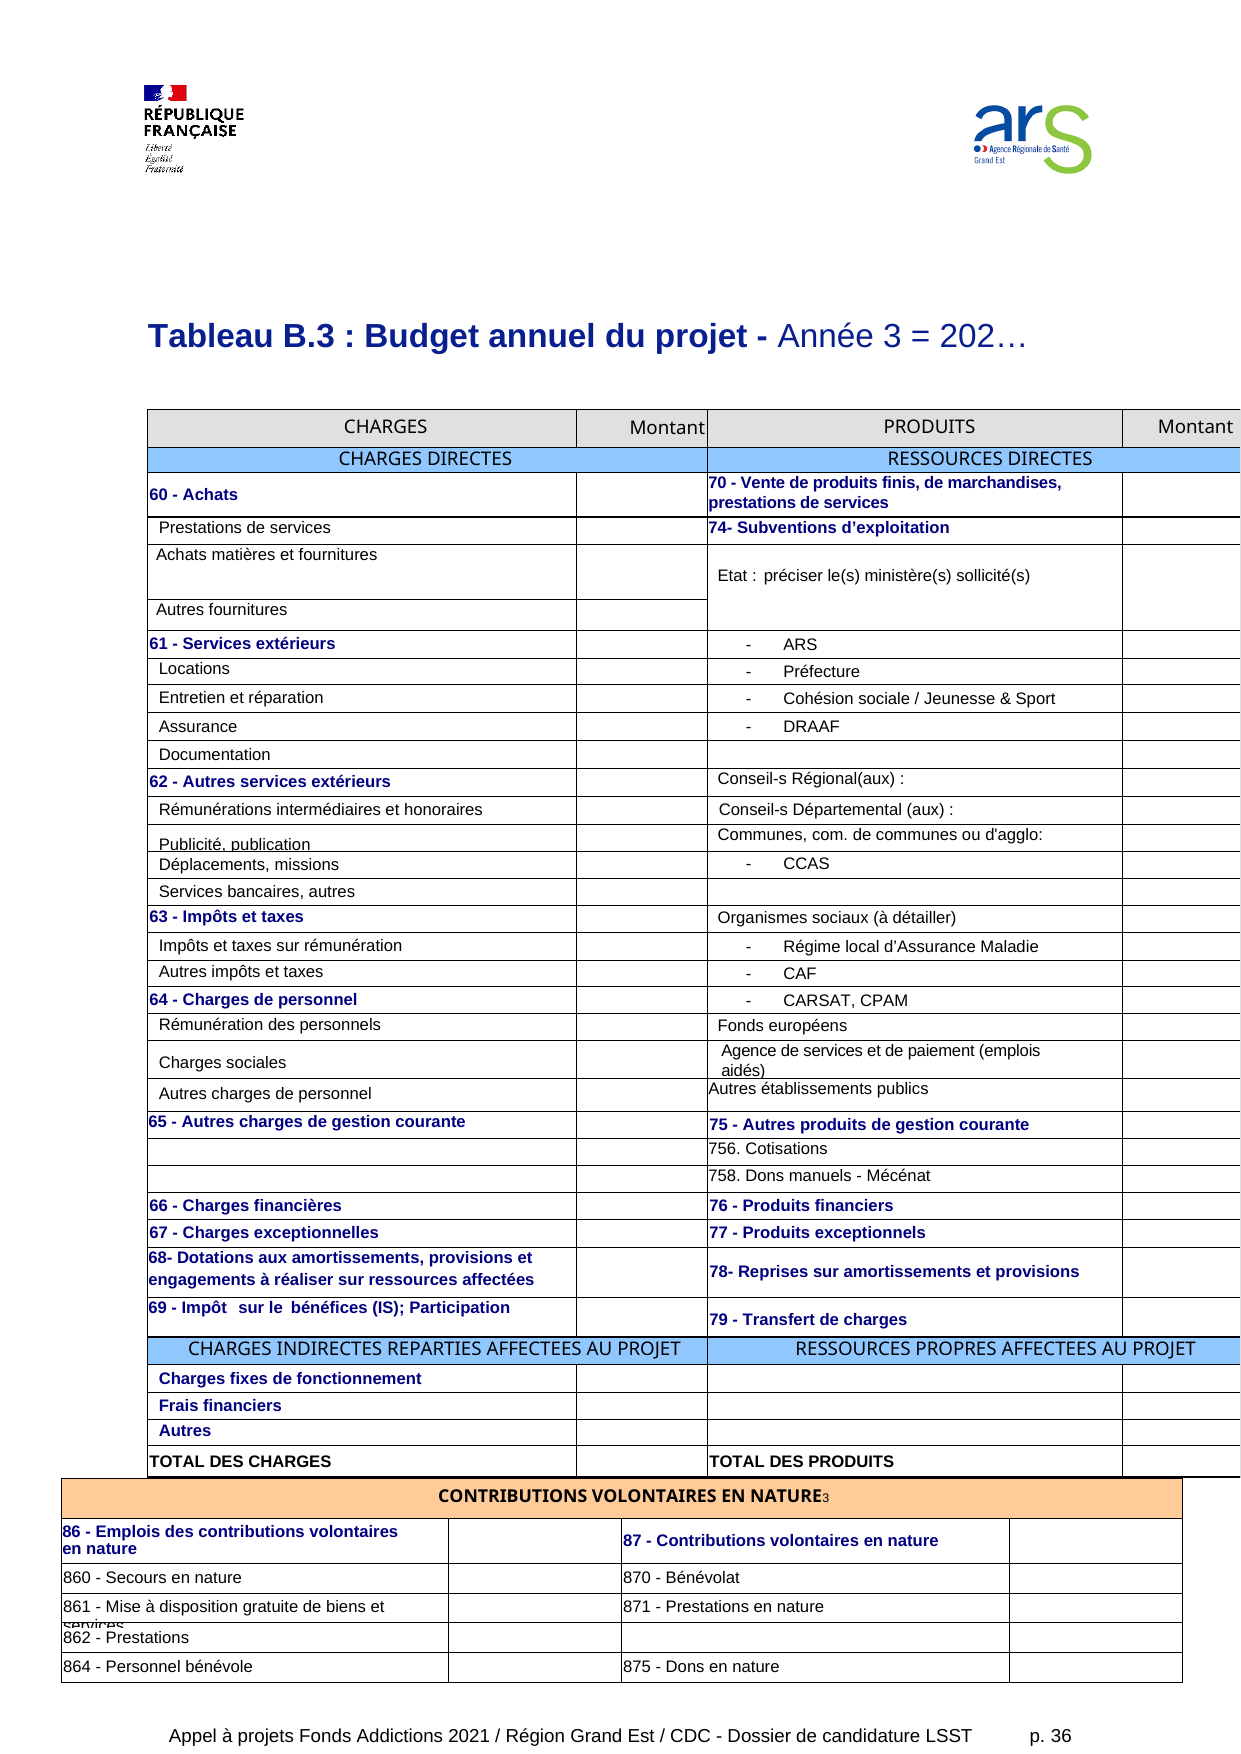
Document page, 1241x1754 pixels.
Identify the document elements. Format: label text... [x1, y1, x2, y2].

table_cell [1123, 1139, 1240, 1165]
table_cell 69 - Impôt sur le bénéfices (IS); Participation des salariés [148, 1298, 576, 1336]
table_cell 79 - Transfert de charges [708, 1298, 1122, 1336]
table_cell [449, 1653, 621, 1682]
table_cell [577, 1248, 707, 1297]
table_cell [577, 1220, 707, 1247]
table_cell Frais financiers [148, 1393, 576, 1419]
table_cell [708, 741, 1122, 768]
table_cell Etat : préciser le(s) ministère(s) sollicité(s) [708, 545, 1122, 630]
table_cell Rémunérations intermédiaires et honoraires [148, 797, 576, 823]
table_cell [577, 987, 707, 1013]
table_cell 62 - Autres services extérieurs [148, 769, 576, 796]
table_cell [577, 1166, 707, 1192]
table_cell [577, 1446, 707, 1476]
table_cell [577, 825, 707, 851]
table_cell [577, 933, 707, 960]
table_cell [1010, 1519, 1182, 1563]
table_cell [449, 1623, 621, 1652]
table_cell 86 - Emplois des contributions volontaires en nature [62, 1519, 448, 1563]
table_cell 861 - Mise à disposition gratuite de biens et services [62, 1594, 448, 1622]
table_cell [1123, 473, 1240, 516]
table_cell Charges sociales [148, 1041, 576, 1078]
table_cell CCAS [708, 852, 1122, 878]
table_cell [577, 1193, 707, 1219]
table_cell Autres impôts et taxes [148, 961, 576, 986]
table_cell [1123, 852, 1240, 878]
table_cell Préfecture [708, 659, 1122, 684]
table_cell RESSOURCES DIRECTES [708, 448, 1240, 472]
table_cell 65 - Autres charges de gestion courante [148, 1112, 576, 1138]
table_cell Autres charges de personnel [148, 1079, 576, 1111]
table_cell [1123, 1365, 1240, 1392]
table_cell 860 - Secours en nature [62, 1564, 448, 1592]
table_cell RESSOURCES PROPRES AFFECTEES AU PROJET [708, 1338, 1240, 1364]
table_cell Prestations de services [148, 518, 576, 544]
table_cell [577, 1112, 707, 1138]
table_cell Assurance [148, 713, 576, 740]
table_cell 74- Subventions d’exploitation [708, 518, 1122, 544]
table_cell 66 - Charges financières [148, 1193, 576, 1219]
table_cell [577, 797, 707, 823]
table_cell [1010, 1564, 1182, 1592]
table_cell 61 - Services extérieurs [148, 631, 576, 657]
table_cell [708, 1365, 1122, 1392]
table_cell Rémunération des personnels [148, 1014, 576, 1040]
table_cell [1010, 1594, 1182, 1622]
table_cell [577, 1014, 707, 1040]
table_cell [1123, 769, 1240, 796]
table_cell Communes, com. de communes ou d'agglo: [708, 825, 1122, 851]
table_cell [148, 1166, 576, 1192]
table_cell [577, 1365, 707, 1392]
table_cell [1123, 1220, 1240, 1247]
table_cell [577, 852, 707, 878]
table_cell [1123, 1041, 1240, 1078]
table_cell CARSAT, CPAM [708, 987, 1122, 1013]
table_cell 78- Reprises sur amortissements et provisions [708, 1248, 1122, 1297]
table_cell [1123, 741, 1240, 768]
table_cell 864 - Personnel bénévole [62, 1653, 448, 1682]
table_cell 87 - Contributions volontaires en nature [622, 1519, 1009, 1563]
table_cell 75 - Autres produits de gestion courante [708, 1112, 1122, 1138]
table_cell [577, 1079, 707, 1111]
table_cell Publicité, publication [148, 825, 576, 851]
table_cell Agence de services et de paiement (emplois aidés) [708, 1041, 1122, 1078]
text Tableau B.3 : Budget annuel du projet - Année 3 = 202… [148, 317, 1093, 355]
table_cell [577, 600, 707, 630]
table_header CHARGES [148, 410, 576, 447]
table_cell Fonds européens [708, 1014, 1122, 1040]
table_cell [1123, 1248, 1240, 1297]
table_cell 60 - Achats [148, 473, 576, 516]
table_cell 64 - Charges de personnel [148, 987, 576, 1013]
table_cell [708, 1420, 1122, 1445]
table_cell [1123, 1446, 1240, 1476]
table_cell Achats matières et fournitures [148, 545, 576, 599]
table_cell CHARGES INDIRECTES REPARTIES AFFECTEES AU PROJET [148, 1338, 707, 1364]
table_cell [1123, 1393, 1240, 1419]
table_cell [577, 659, 707, 684]
table_cell ARS [708, 631, 1122, 657]
table_cell [1123, 797, 1240, 823]
table_cell [577, 906, 707, 932]
table_cell DRAAF [708, 713, 1122, 740]
table_cell 77 - Produits exceptionnels [708, 1220, 1122, 1247]
table_cell 70 - Vente de produits finis, de marchandises, prestations de services [708, 473, 1122, 516]
table_cell [1123, 518, 1240, 544]
table_cell [1123, 1193, 1240, 1219]
table_cell [449, 1594, 621, 1622]
table_cell 67 - Charges exceptionnelles [148, 1220, 576, 1247]
table_cell [1123, 685, 1240, 712]
table_cell [1123, 879, 1240, 905]
table_cell [449, 1519, 621, 1563]
table_cell Cohésion sociale / Jeunesse & Sport [708, 685, 1122, 712]
table_cell [1123, 1298, 1240, 1336]
table_cell [1123, 1112, 1240, 1138]
picture [135, 77, 251, 177]
table_cell [577, 631, 707, 657]
table_cell 758. Dons manuels - Mécénat [708, 1166, 1122, 1192]
table_cell Autres fournitures [148, 600, 576, 630]
table_cell [1123, 631, 1240, 657]
table_cell 871 - Prestations en nature [622, 1594, 1009, 1622]
table_cell [1010, 1623, 1182, 1652]
table_cell 756. Cotisations [708, 1139, 1122, 1165]
table_cell Organismes sociaux (à détailler) [708, 906, 1122, 932]
table_cell [577, 713, 707, 740]
table_cell [577, 545, 707, 599]
table_cell Entretien et réparation [148, 685, 576, 712]
table_cell [1123, 961, 1240, 986]
table_cell [577, 685, 707, 712]
table_cell Locations [148, 659, 576, 684]
table_cell 870 - Bénévolat [622, 1564, 1009, 1592]
table_cell [577, 1041, 707, 1078]
table_cell Autres [148, 1420, 576, 1445]
table_cell [1123, 906, 1240, 932]
table_cell [577, 473, 707, 516]
table_cell Autres établissements publics [708, 1079, 1122, 1111]
table_cell [577, 518, 707, 544]
table_cell [1123, 1079, 1240, 1111]
table_cell 63 - Impôts et taxes [148, 906, 576, 932]
table_cell Déplacements, missions [148, 852, 576, 878]
table_cell [1123, 659, 1240, 684]
table_cell Documentation [148, 741, 576, 768]
table_cell [708, 1393, 1122, 1419]
table_cell [1123, 1166, 1240, 1192]
table_cell [708, 879, 1122, 905]
table_cell [1123, 933, 1240, 960]
picture [957, 91, 1103, 182]
table_cell [1123, 545, 1240, 630]
table_cell Conseil-s Départemental (aux) : [708, 797, 1122, 823]
table_cell TOTAL DES PRODUITS [708, 1446, 1122, 1476]
table_cell TOTAL DES CHARGES [148, 1446, 576, 1476]
table_header Montant [577, 410, 707, 447]
table_cell Impôts et taxes sur rémunération [148, 933, 576, 960]
table_cell Services bancaires, autres [148, 879, 576, 905]
table_cell [1010, 1653, 1182, 1682]
table_cell [577, 961, 707, 986]
table_cell [449, 1564, 621, 1592]
table_cell Conseil-s Régional(aux) : [708, 769, 1122, 796]
table_cell [577, 1393, 707, 1419]
table_cell [577, 769, 707, 796]
table_header CONTRIBUTIONS VOLONTAIRES EN NATURE3 [62, 1479, 1182, 1518]
table_cell [1123, 825, 1240, 851]
table_cell Charges fixes de fonctionnement [148, 1365, 576, 1392]
table_cell [577, 741, 707, 768]
table_cell [1123, 713, 1240, 740]
table_header Montant [1123, 410, 1240, 447]
table_cell 862 - Prestations [62, 1623, 448, 1652]
table_cell [577, 1420, 707, 1445]
table_cell [577, 1139, 707, 1165]
table_cell [577, 1298, 707, 1336]
table_cell [1123, 987, 1240, 1013]
table_header PRODUITS [708, 410, 1122, 447]
table_cell [1123, 1420, 1240, 1445]
table_cell [622, 1623, 1009, 1652]
table_cell CHARGES DIRECTES [148, 448, 707, 472]
table_cell 68- Dotations aux amortissements, provisions et engagements à réaliser sur ressources affectées [148, 1248, 576, 1297]
table_cell [148, 1139, 576, 1165]
table_cell [1123, 1014, 1240, 1040]
table_cell 875 - Dons en nature [622, 1653, 1009, 1682]
table_cell Régime local d’Assurance Maladie [708, 933, 1122, 960]
table_cell [577, 879, 707, 905]
table_cell 76 - Produits financiers [708, 1193, 1122, 1219]
table_cell CAF [708, 961, 1122, 986]
